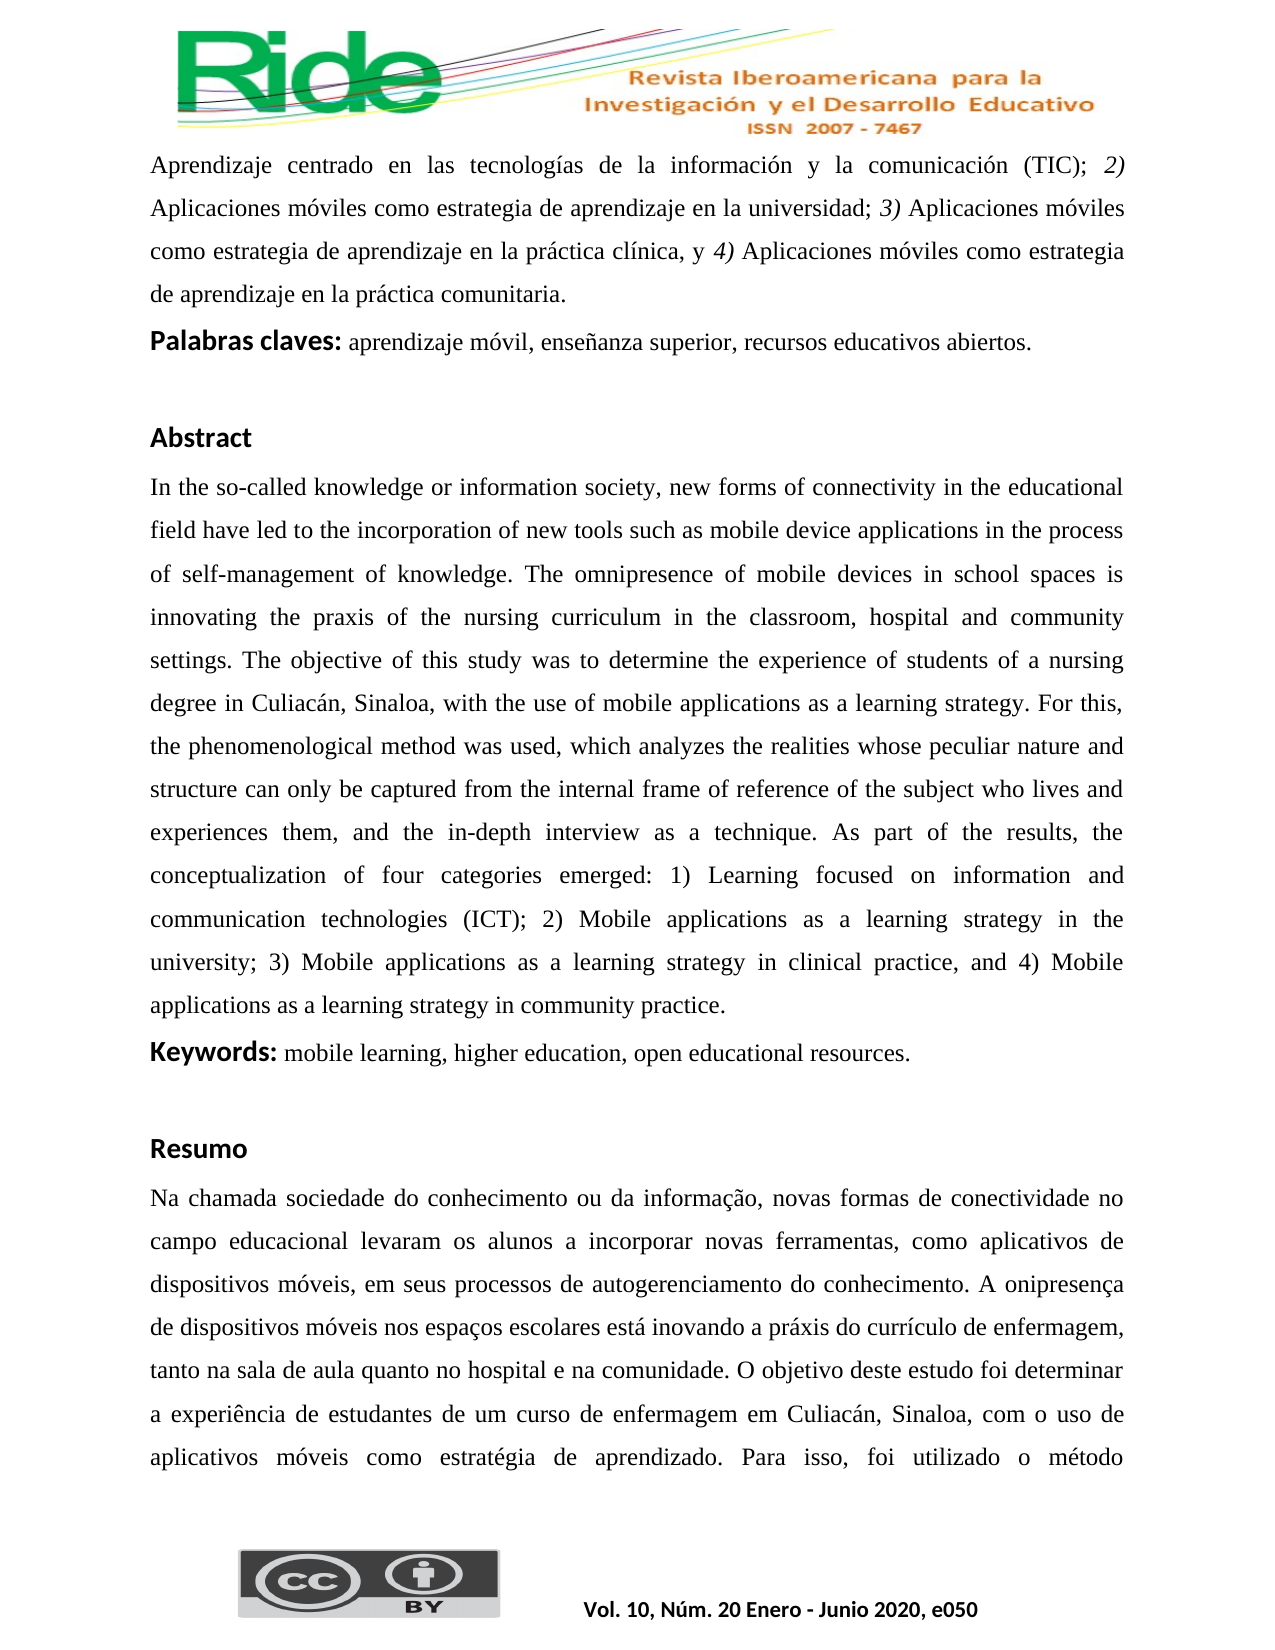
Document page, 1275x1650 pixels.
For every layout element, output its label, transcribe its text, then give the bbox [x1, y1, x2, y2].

text Resumo [150, 1130, 1125, 1165]
text Abstract [150, 419, 1125, 455]
picture [237, 1549, 501, 1618]
picture [177, 29, 1098, 138]
text Palabras claves: aprendizaje móvil, enseñanza superior, recursos educativos abiertos. [150, 322, 1125, 358]
text Keywords: mobile learning, higher education, open educational resources. [150, 1033, 1125, 1069]
text In the so-called knowledge or information society, new forms of connectivity in the educational field have led to the incorporation of new tools such as mobile device applications in the process of self-management of knowledge. The omnipresence of mobile devices in school spaces is innovating the praxis of the nursing curriculum in the classroom, hospital and community settings. The objective of this study was to determine the experience of students of a nursing degree in Culiacán, Sinaloa, with the use of mobile applications as a learning strategy. For this, the phenomenological method was used, which analyzes the realities whose peculiar nature and structure can only be captured from the internal frame of reference of the subject who lives and experiences them, and the in-depth interview as a technique. As part of the results, the conceptualization of four categories emerged: 1) Learning focused on information and communication technologies (ICT); 2) Mobile applications as a learning strategy in the university; 3) Mobile applications as a learning strategy in clinical practice, and 4) Mobile applications as a learning strategy in community practice. [150, 472, 1125, 1019]
